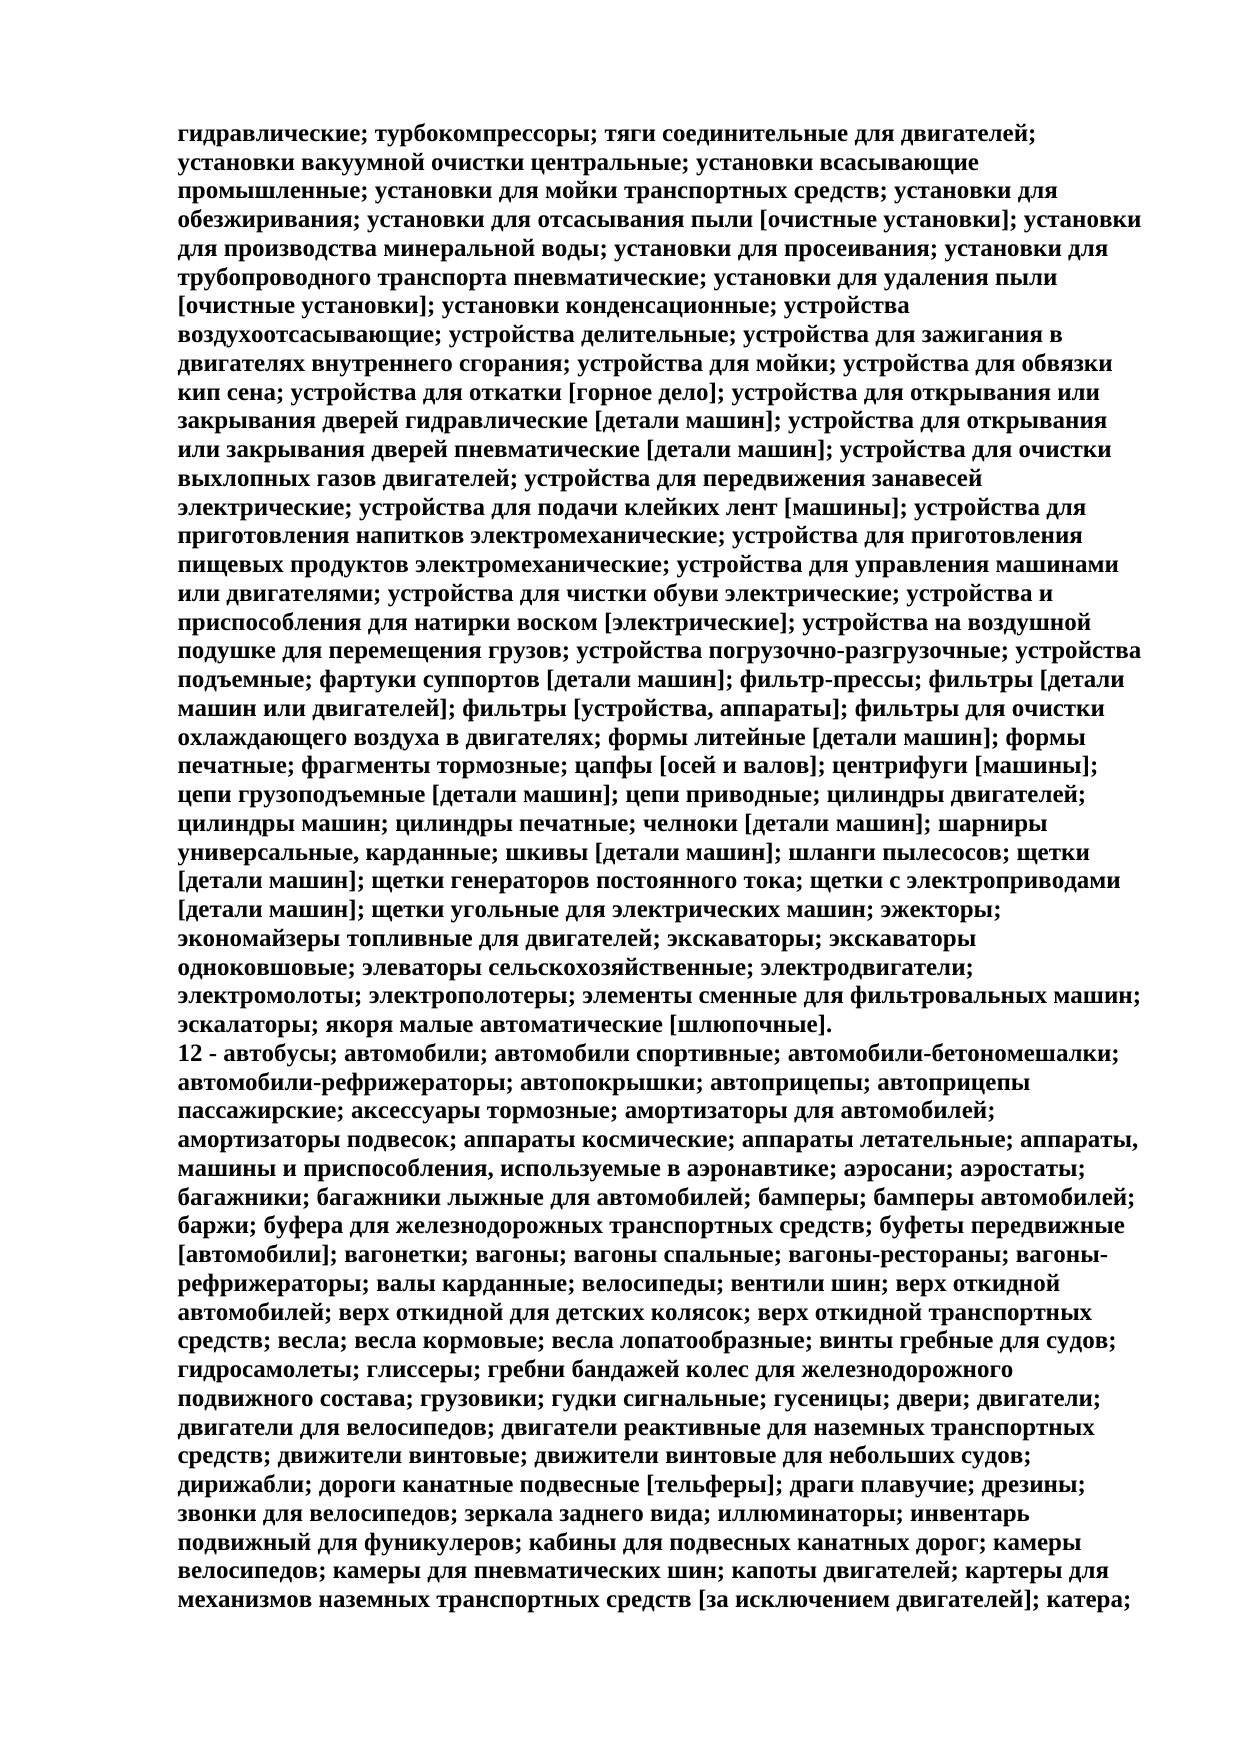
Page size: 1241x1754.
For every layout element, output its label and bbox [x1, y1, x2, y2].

text [177, 118, 1152, 1613]
